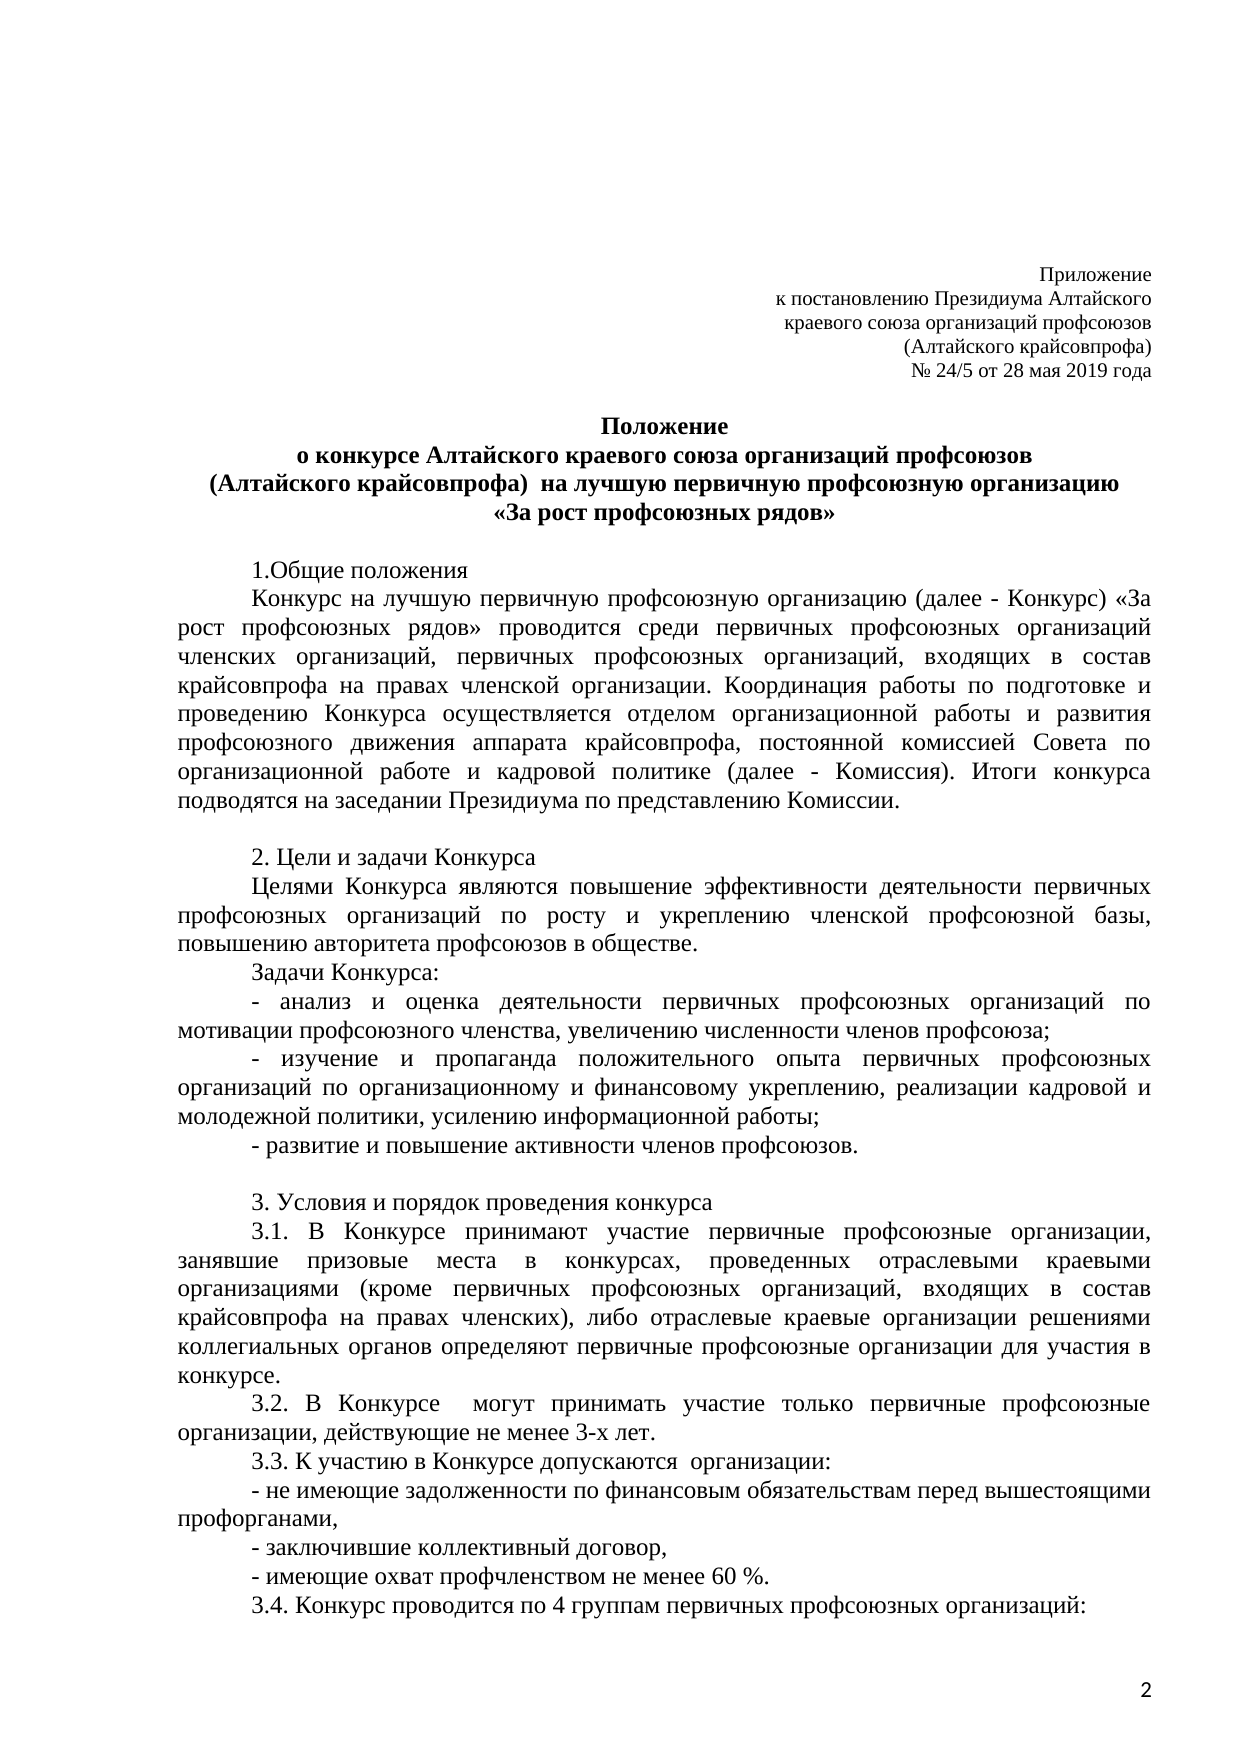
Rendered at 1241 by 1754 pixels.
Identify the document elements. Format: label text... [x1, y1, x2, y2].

text - имеющие охват профчленством не менее 60 %. [177, 1561, 1152, 1590]
text Задачи Конкурса: [177, 957, 1152, 986]
text Целями Конкурса являются повышение эффективности деятельности первичных профсоюзных организаций по росту и укреплению членской профсоюзной базы, повышению авторитета профсоюзов в обществе. [177, 871, 1152, 957]
text (Алтайского крайсовпрофа) на лучшую первичную профсоюзную организацию [177, 468, 1152, 497]
text - изучение и пропаганда положительного опыта первичных профсоюзных организаций по организационному и финансовому укреплению, реализации кадровой и молодежной политики, усилению информационной работы; [177, 1043, 1152, 1130]
text к постановлению Президиума Алтайского [177, 286, 1152, 310]
text о конкурсе Алтайского краевого союза организаций профсоюзов [177, 440, 1152, 468]
text - заключившие коллективный договор, [177, 1532, 1152, 1561]
text 3.4. Конкурс проводится по 4 группам первичных профсоюзных организаций: [177, 1590, 1152, 1618]
text 3. Условия и порядок проведения конкурса [177, 1187, 1152, 1216]
text Приложение [177, 262, 1152, 286]
text 1.Общие положения [177, 555, 1152, 583]
text № 24/5 от 28 мая 2019 года [177, 358, 1152, 382]
text краевого союза организаций профсоюзов [177, 310, 1152, 334]
text «За рост профсоюзных рядов» [177, 497, 1152, 526]
text - анализ и оценка деятельности первичных профсоюзных организаций по мотивации профсоюзного членства, увеличению численности членов профсоюза; [177, 986, 1152, 1043]
text 3.2. В Конкурсе могут принимать участие только первичные профсоюзные организации, действующие не менее 3-х лет. [177, 1388, 1152, 1446]
text - не имеющие задолженности по финансовым обязательствам перед вышестоящими профорганами, [177, 1475, 1152, 1532]
text (Алтайского крайсовпрофа) [177, 334, 1152, 358]
text - развитие и повышение активности членов профсоюзов. [177, 1130, 1152, 1158]
text Конкурс на лучшую первичную профсоюзную организацию (далее - Конкурс) «За рост профсоюзных рядов» проводится среди первичных профсоюзных организаций членских организаций, первичных профсоюзных организаций, входящих в состав крайсовпрофа на правах членской организации. Координация работы по подготовке и проведению Конкурса осуществляется отделом организационной работы и развития профсоюзного движения аппарата крайсовпрофа, постоянной комиссией Совета по организационной работе и кадровой политике (далее - Комиссия). Итоги конкурса подводятся на заседании Президиума по представлению Комиссии. [177, 583, 1152, 813]
text 2. Цели и задачи Конкурса [177, 842, 1152, 871]
text 3.3. К участию в Конкурсе допускаются организации: [177, 1446, 1152, 1475]
text 3.1. В Конкурсе принимают участие первичные профсоюзные организации, занявшие призовые места в конкурсах, проведенных отраслевыми краевыми организациями (кроме первичных профсоюзных организаций, входящих в состав крайсовпрофа на правах членских), либо отраслевые краевые организации решениями коллегиальных органов определяют первичные профсоюзные организации для участия в конкурсе. [177, 1216, 1152, 1388]
text Положение [177, 411, 1152, 440]
